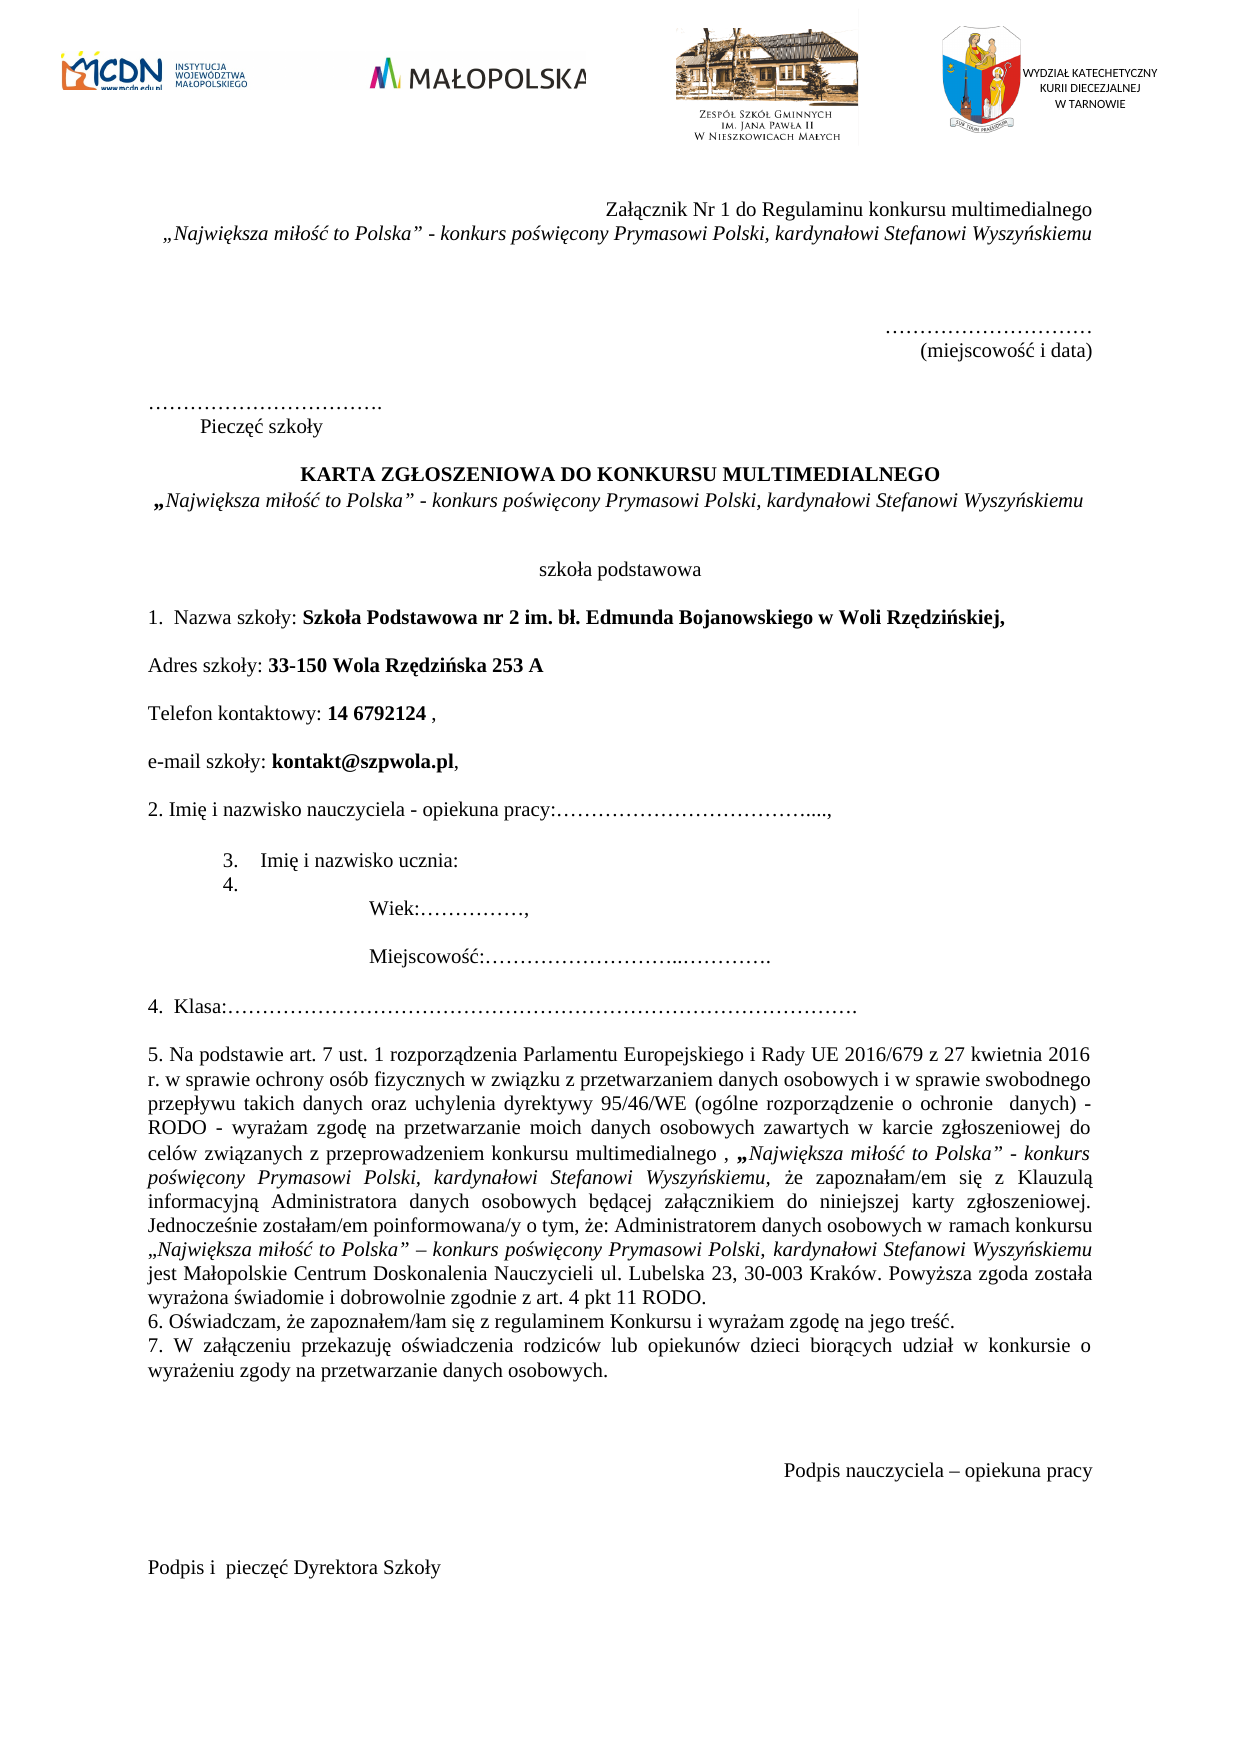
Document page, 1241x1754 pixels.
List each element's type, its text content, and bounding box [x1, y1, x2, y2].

text Pieczęć szkoły [148, 414, 1092, 438]
text e-mail szkoły: kontakt@szpwola.pl, [148, 749, 1092, 773]
text 1. Nazwa szkoły: Szkoła Podstawowa nr 2 im. bł. Edmunda Bojanowskiego w Woli Rzędzińskiej, [148, 605, 1092, 629]
text szkoła podstawowa [148, 557, 1092, 581]
text Załącznik Nr 1 do Regulaminu konkursu multimedialnego [148, 197, 1092, 221]
text (miejscowość i data) [148, 338, 1092, 362]
text Adres szkoły: 33-150 Wola Rzędzińska 253 A [148, 653, 1092, 677]
picture [675, 0, 859, 174]
text Miejscowość:………………………..…………. [148, 944, 1092, 968]
text „Największa miłość to Polska” - konkurs poświęcony Prymasowi Polski, kardynałowi Stefanowi Wyszyńskiemu [148, 221, 1092, 245]
picture [942, 26, 1021, 133]
text Podpis i pieczęć Dyrektora Szkoły [148, 1554, 1092, 1579]
text 6. Oświadczam, że zapoznałem/łam się z regulaminem Konkursu i wyrażam zgodę na jego treść. [148, 1309, 1092, 1333]
text 2. Imię i nazwisko nauczyciela - opiekuna pracy:………………………………...., [148, 797, 1092, 821]
text Telefon kontaktowy: 14 6792124 , [148, 701, 1092, 725]
text ………………………… [148, 313, 1092, 338]
text Wiek:……………, [148, 896, 1092, 920]
text ……………………………. [148, 390, 1092, 414]
text 5. Na podstawie art. 7 ust. 1 rozporządzenia Parlamentu Europejskiego i Rady UE 2016/679 z 27 kwietnia 2016 r. w sprawie ochrony osób fizycznych w związku z przetwarzaniem danych osobowych i w sprawie swobodnego przepływu takich danych oraz uchylenia dyrektywy 95/46/WE (ogólne rozporządzenie o ochronie danych) - RODO - wyrażam zgodę na przetwarzanie moich danych osobowych zawartych w karcie zgłoszeniowej do celów związanych z przeprowadzeniem konkursu multimedialnego , „Największa miłość to Polska” - konkurs poświęcony Prymasowi Polski, kardynałowi Stefanowi Wyszyńskiemu, że zapoznałam/em się z Klauzulą informacyjną Administratora danych osobowych będącej załącznikiem do niniejszej karty zgłoszeniowej. Jednocześnie zostałam/em poinformowana/y o tym, że: Administratorem danych osobowych w ramach konkursu „Największa miłość to Polska” – konkurs poświęcony Prymasowi Polski, kardynałowi Stefanowi Wyszyńskiemu jest Małopolskie Centrum Doskonalenia Nauczycieli ul. Lubelska 23, 30-003 Kraków. Powyższa zgoda została wyrażona świadomie i dobrowolnie zgodnie z art. 4 pkt 11 RODO. [148, 1042, 1092, 1309]
text „Największa miłość to Polska” - konkurs poświęcony Prymasowi Polski, kardynałowi Stefanowi Wyszyńskiemu [148, 486, 1092, 512]
list Imię i nazwisko ucznia: [223, 848, 1092, 872]
text KARTA ZGŁOSZENIOWA DO KONKURSU MULTIMEDIALNEGO [148, 462, 1092, 486]
text 4. Klasa:………………………………………………………………………………. [148, 994, 1092, 1018]
text 7. W załączeniu przekazuję oświadczenia rodziców lub opiekunów dzieci biorących udział w konkursie o wyrażeniu zgody na przetwarzanie danych osobowych. [148, 1333, 1092, 1382]
text Podpis nauczyciela – opiekuna pracy [148, 1458, 1092, 1482]
picture [61, 51, 586, 90]
